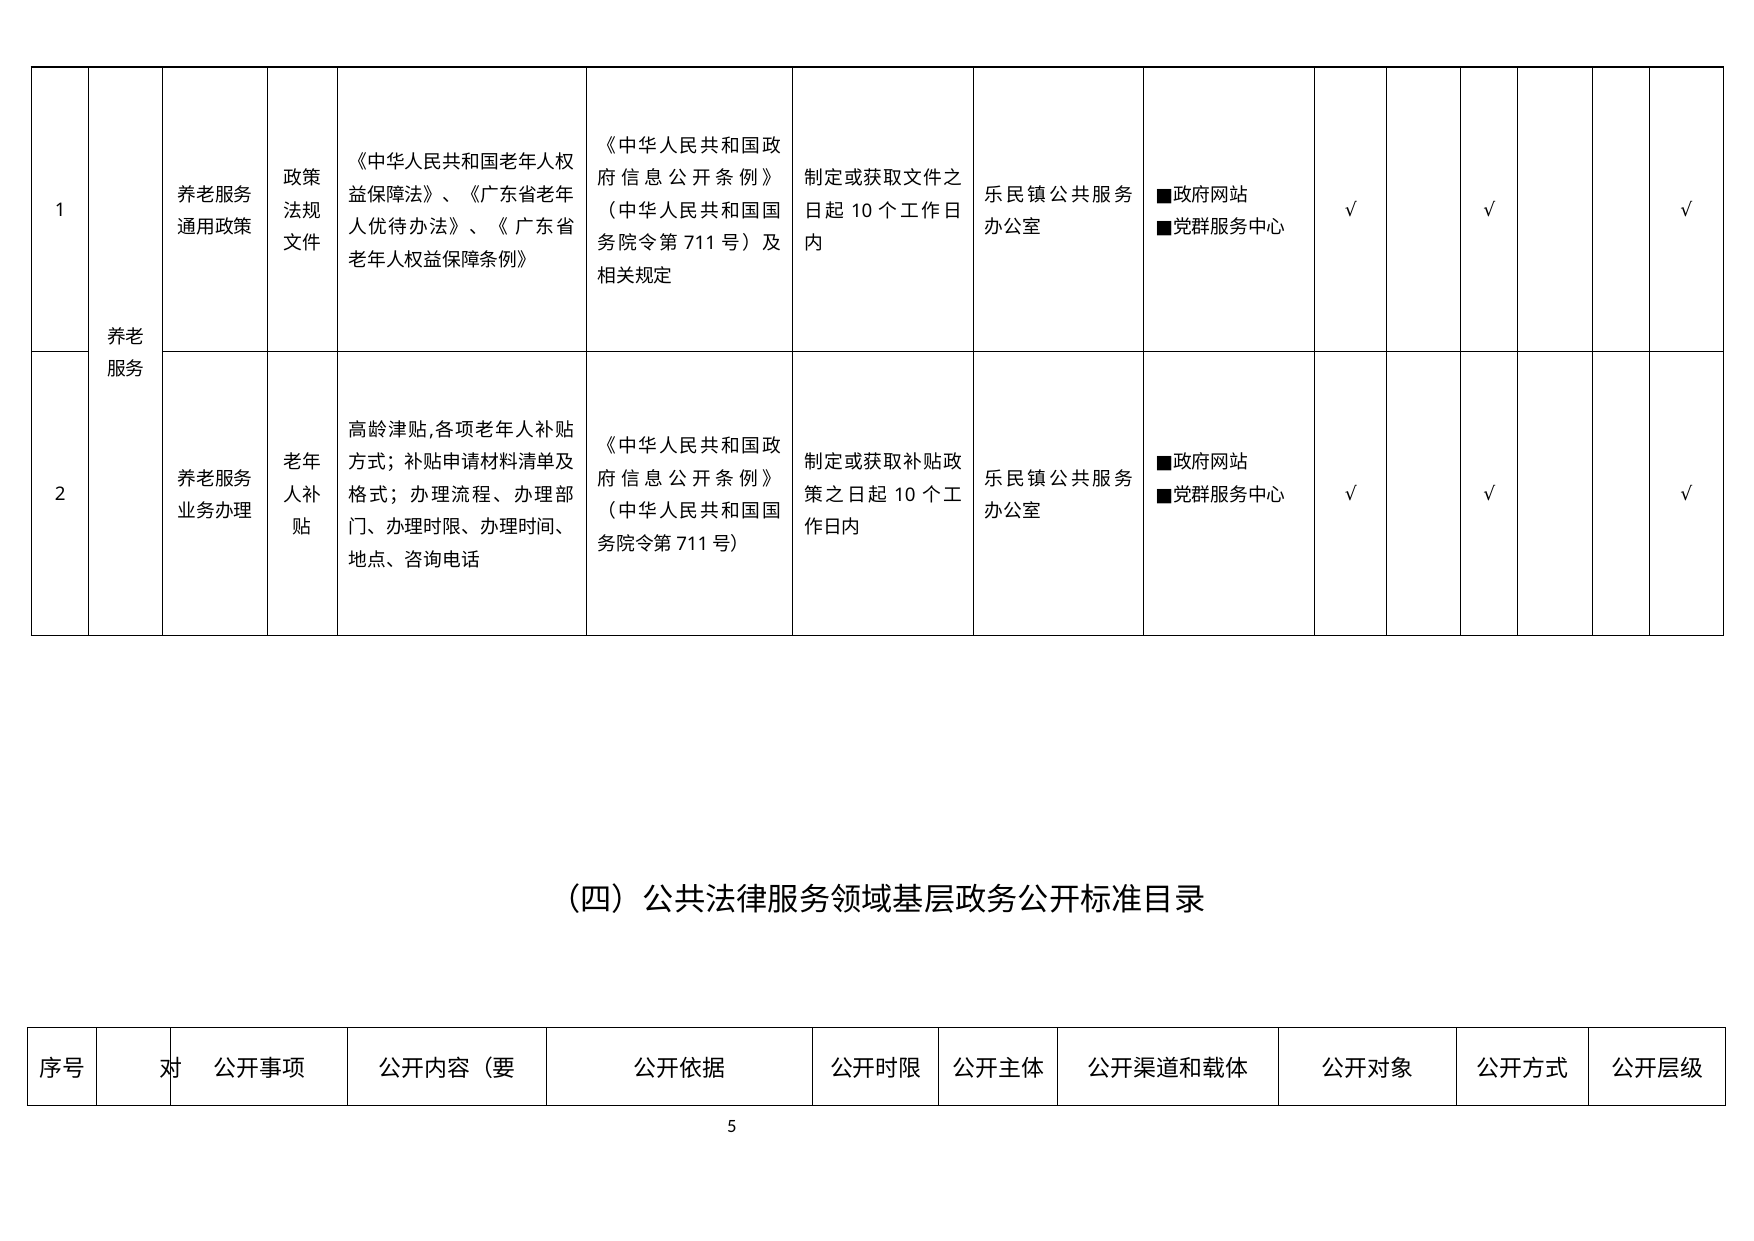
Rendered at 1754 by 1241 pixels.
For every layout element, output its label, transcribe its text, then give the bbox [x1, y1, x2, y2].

table_cell 2 [32, 352, 88, 635]
table_cell [1593, 68, 1649, 351]
table_cell √ [1315, 352, 1386, 635]
table_cell 养老服务 [89, 68, 162, 635]
table_cell 老年人补贴 [268, 352, 337, 635]
table_cell 高龄津贴,各项老年人补贴方式；补贴申请材料清单及格式；办理流程、办理部门、办理时限、办理时间、地点、咨询电话 [338, 352, 586, 635]
table_cell 养老服务业务办理 [163, 352, 267, 635]
table_cell 政策 法规 文件 [268, 68, 337, 351]
table_header 序号 [28, 1028, 96, 1105]
subtitle （四）公共法律服务领域基层政务公开标准目录 [148, 864, 1606, 929]
table_header 公开内容（要素） [348, 1028, 546, 1105]
table_header 对相应领域 [97, 1028, 170, 1105]
table_cell [1518, 352, 1592, 635]
table_cell √ [1461, 68, 1517, 351]
table_header 公开层级 [1589, 1028, 1725, 1105]
table_header 公开对象 [1279, 1028, 1456, 1105]
table_cell ■政府网站 ■党群服务中心 [1144, 68, 1314, 351]
table_cell 制定或获取补贴政策之日起10个工作日内 [793, 352, 973, 635]
table_cell √ [1650, 352, 1723, 635]
table_cell 《中华人民共和国政府信息公开条例》（中华人民共和国国务院令第711号）及相关规定 [587, 68, 792, 351]
table_header 公开时限 [813, 1028, 938, 1105]
table_cell 《中华人民共和国政府信息公开条例》（中华人民共和国国务院令第711号） [587, 352, 792, 635]
table_header 公开事项 [171, 1028, 347, 1105]
table_cell √ [1315, 68, 1386, 351]
table_cell ■政府网站 ■党群服务中心 [1144, 352, 1314, 635]
table_header 公开主体 [939, 1028, 1057, 1105]
table_cell √ [1461, 352, 1517, 635]
table_cell [1387, 68, 1460, 351]
table_cell [1518, 68, 1592, 351]
table_cell 乐民镇公共服务办公室 [974, 352, 1143, 635]
table_cell 制定或获取文件之日起10个工作日内 [793, 68, 973, 351]
table_cell 1 [32, 68, 88, 351]
table_cell 养老服务通用政策 [163, 68, 267, 351]
table_header 公开依据 [547, 1028, 812, 1105]
table_cell [1387, 352, 1460, 635]
table_cell √ [1650, 68, 1723, 351]
table_header 公开渠道和载体 [1058, 1028, 1278, 1105]
table_cell [1593, 352, 1649, 635]
table_cell 《中华人民共和国老年人权益保障法》、《广东省老年人优待办法》、《 广东省老年人权益保障条例》 [338, 68, 586, 351]
table_header 公开方式 [1457, 1028, 1588, 1105]
table_cell 乐民镇公共服务办公室 [974, 68, 1143, 351]
